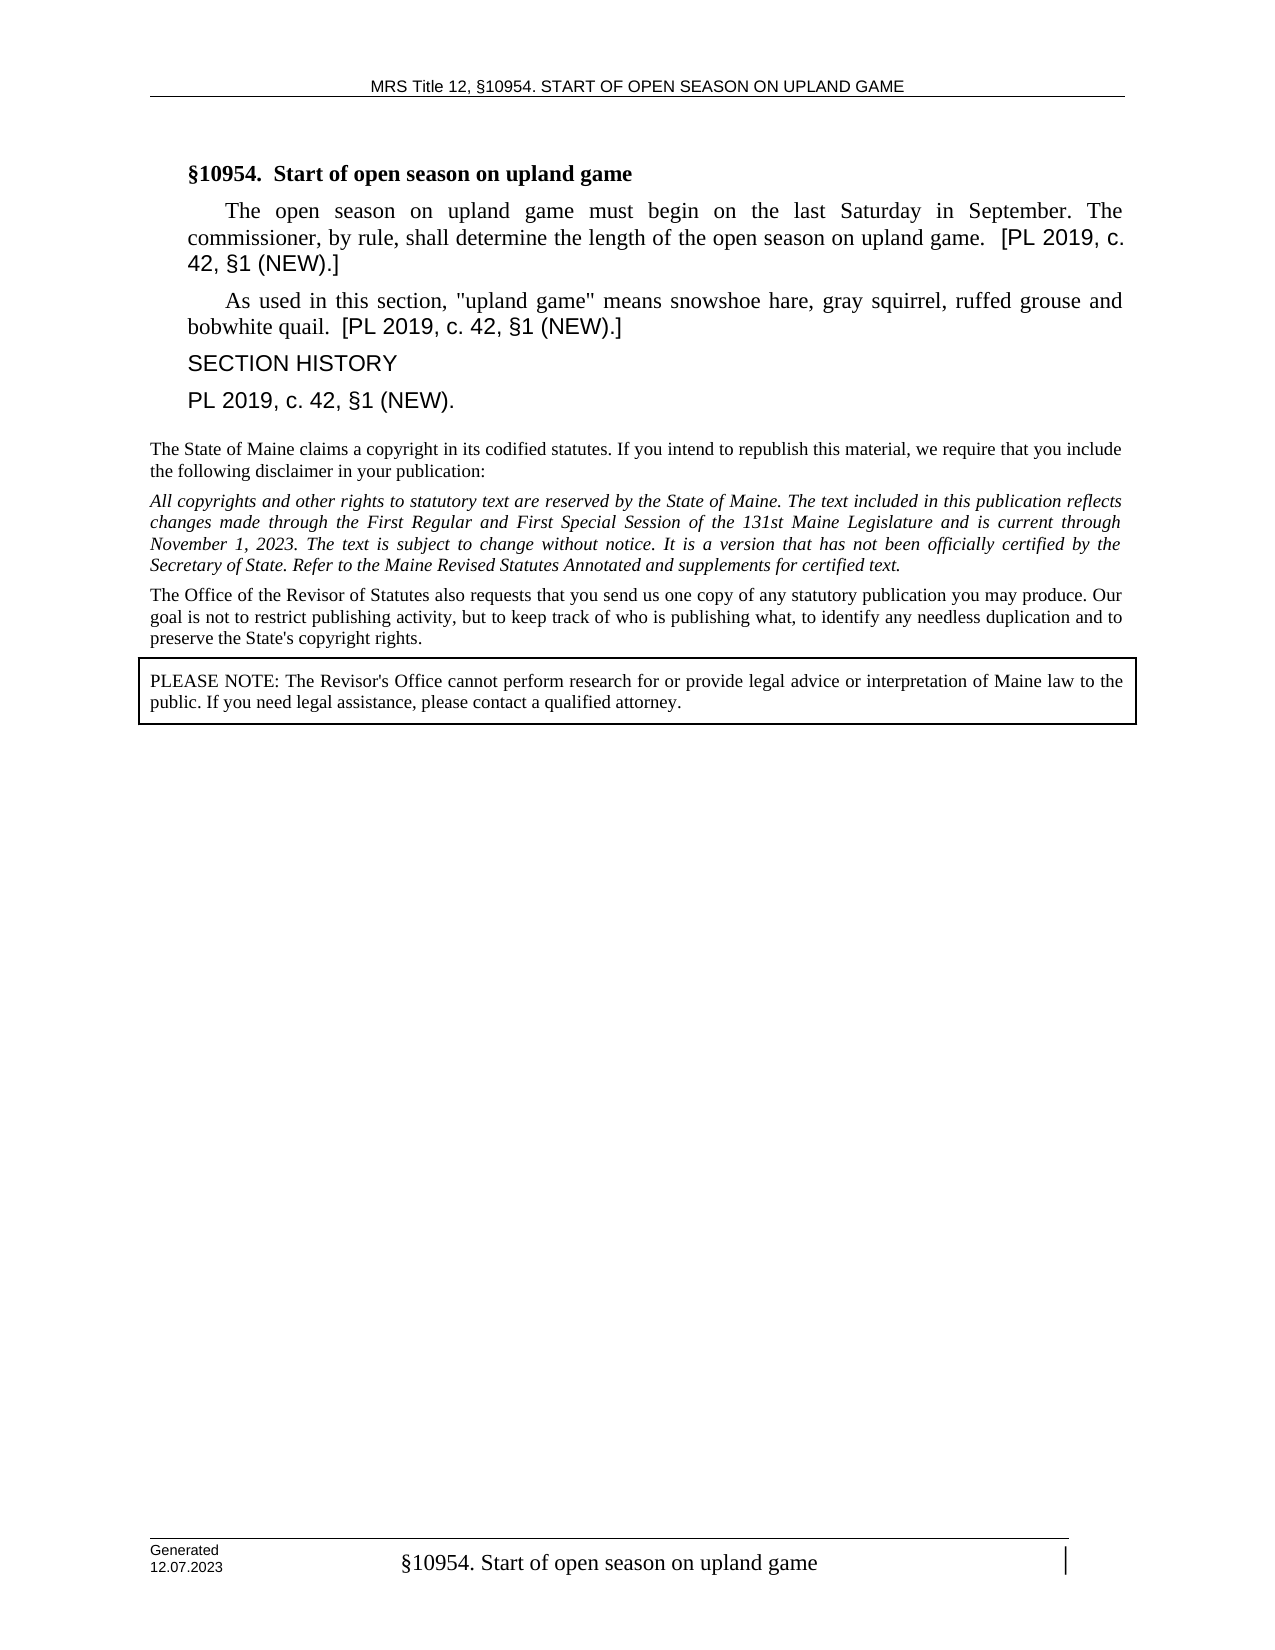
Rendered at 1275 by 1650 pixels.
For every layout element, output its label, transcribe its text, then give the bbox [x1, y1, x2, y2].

text §10954. Start of open season on upland game [187, 160, 1125, 187]
text PLEASE NOTE: The Revisor's Office cannot perform research for or provide legal advice or interpretation of Maine law to the public. If you need legal assistance, please contact a qualified attorney. [140, 659, 1135, 723]
text All copyrights and other rights to statutory text are reserved by the State of Maine. The text included in this publication reflects changes made through the First Regular and First Special Session of the 131st Maine Legislature and is current through November 1, 2023 . The text is subject to change without notice. It is a version that has not been officially certified by the Secretary of State. Refer to the Maine Revised Statutes Annotated and supplements for certified text. [150, 489, 1125, 576]
text The open season on upland game must begin on the last Saturday in September. The commissioner, by rule, shall determine the length of the open season on upland game. [PL 2019, c. 42, §1 (NEW).] [187, 197, 1125, 276]
text The Office of the Revisor of Statutes also requests that you send us one copy of any statutory publication you may produce. Our goal is not to restrict publishing activity, but to keep track of who is publishing what, to identify any needless duplication and to preserve the State's copyright rights. [150, 584, 1125, 649]
text As used in this section, "upland game" means snowshoe hare, gray squirrel, ruffed grouse and bobwhite quail. [PL 2019, c. 42, §1 (NEW).] [187, 287, 1125, 339]
text The State of Maine claims a copyright in its codified statutes. If you intend to republish this material, we require that you include the following disclaimer in your publication: [150, 438, 1125, 481]
text PL 2019, c. 42, §1 (NEW). [187, 387, 1125, 413]
text SECTION HISTORY [187, 350, 1125, 376]
